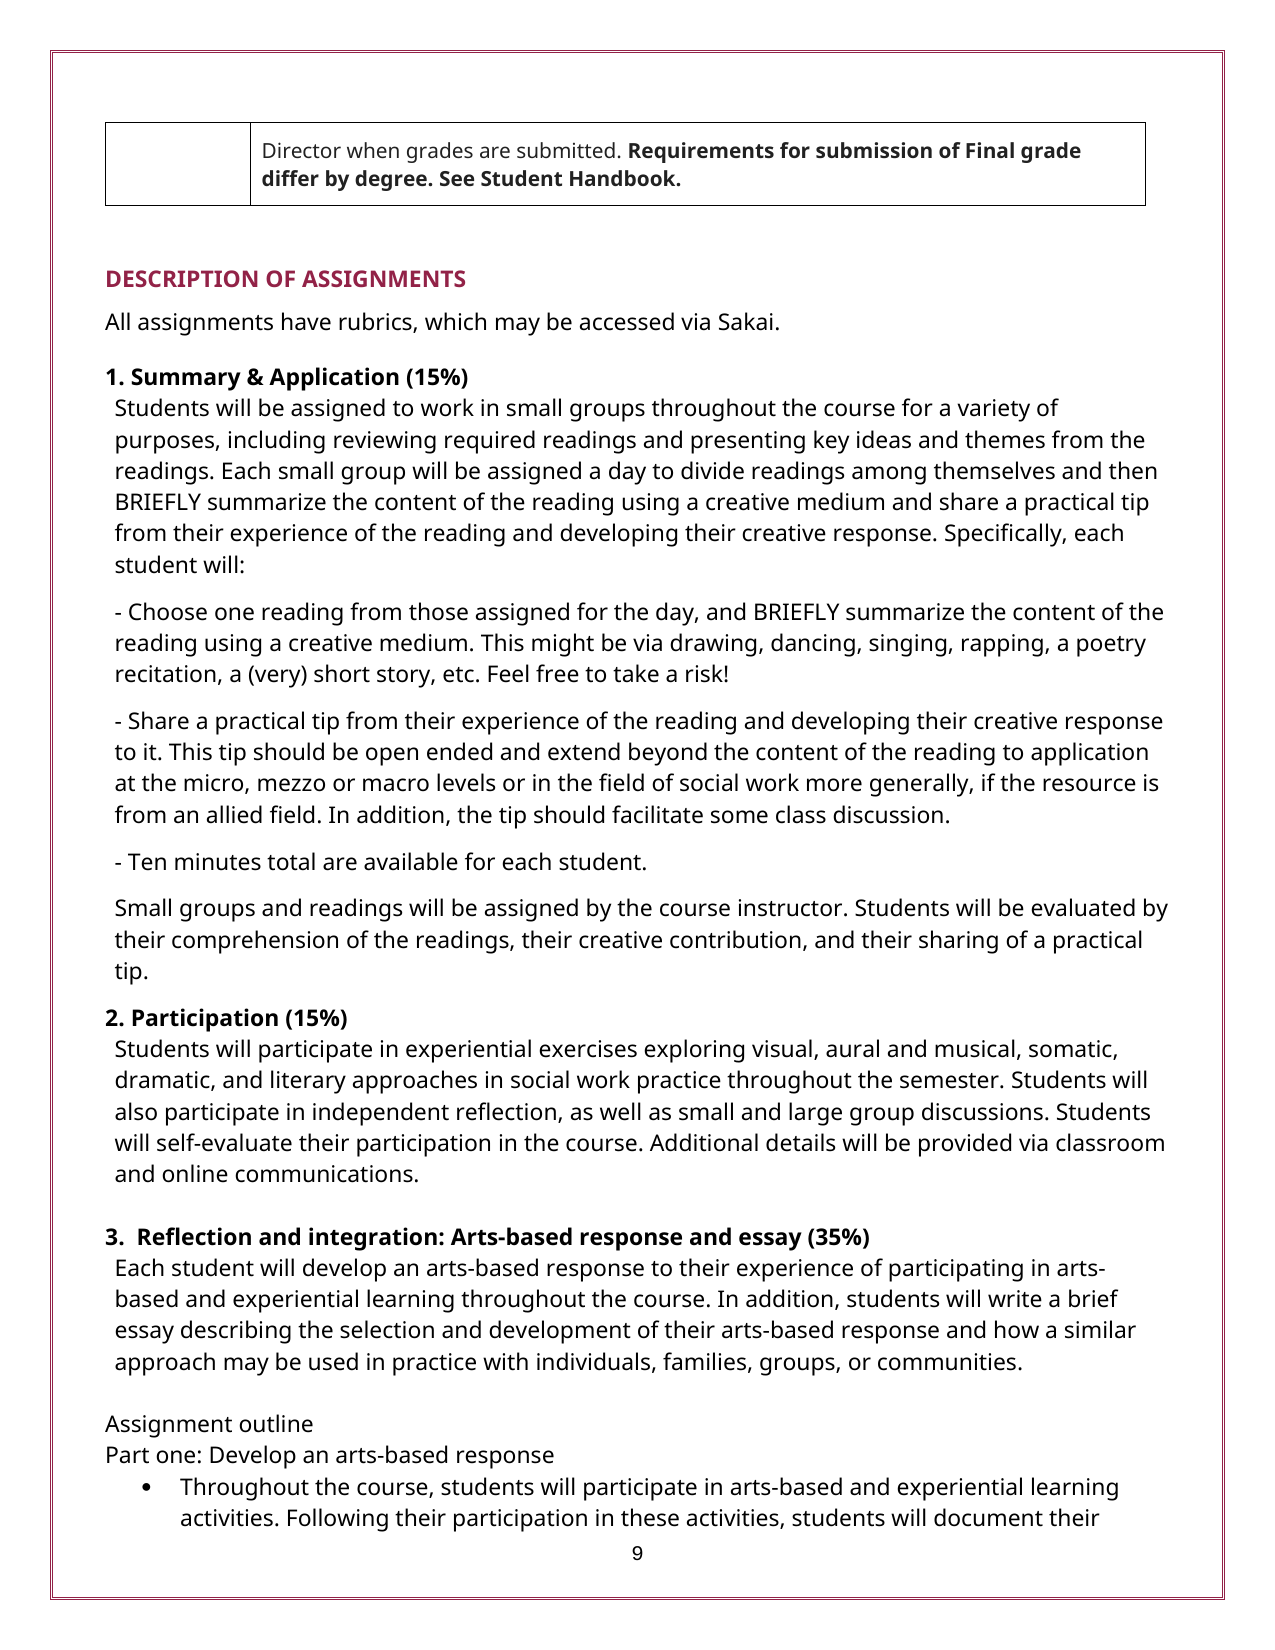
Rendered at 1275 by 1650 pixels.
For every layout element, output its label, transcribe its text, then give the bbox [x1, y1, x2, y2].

table_cell I [106, 123, 250, 205]
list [142, 1471, 1170, 1533]
text 2. Participation (15%) [105, 1002, 1170, 1033]
text Assignment outline [105, 1408, 1170, 1439]
text - Choose one reading from those assigned for the day, and BRIEFLY summarize the content of the reading using a creative medium. This might be via drawing, dancing, singing, rapping, a poetry recitation, a (very) short story, etc. Feel free to take a risk! [114, 596, 1170, 689]
text Students will participate in experiential exercises exploring visual, aural and musical, somatic, dramatic, and literary approaches in social work practice throughout the semester. Students will also participate in independent reflection, as well as small and large group discussions. Students will self-evaluate their participation in the course. Additional details will be provided via classroom and online communications. [114, 1033, 1170, 1189]
text DESCRIPTION OF ASSIGNMENTS [105, 262, 1170, 294]
text All assignments have rubrics, which may be accessed via Sakai. [105, 306, 1170, 337]
text Small groups and readings will be assigned by the course instructor. Students will be evaluated by their comprehension of the readings, their creative contribution, and their sharing of a practical tip. [114, 892, 1170, 986]
text 1. Summary & Application (15%) [105, 361, 1170, 392]
text Students will be assigned to work in small groups throughout the course for a variety of purposes, including reviewing required readings and presenting key ideas and themes from the readings. Each small group will be assigned a day to divide readings among themselves and then BRIEFLY summarize the content of the reading using a creative medium and share a practical tip from their experience of the reading and developing their creative response. Specifically, each student will: [114, 392, 1170, 580]
text - Ten minutes total are available for each student. [114, 846, 1170, 877]
text Part one: Develop an arts-based response [105, 1439, 1170, 1471]
text - Share a practical tip from their experience of the reading and developing their creative response to it. This tip should be open ended and extend beyond the content of the reading to application at the micro, mezzo or macro levels or in the field of social work more generally, if the resource is from an allied field. In addition, the tip should facilitate some class discussion. [114, 705, 1170, 830]
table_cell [251, 123, 1145, 205]
text 3. Reflection and integration: Arts-based response and essay (35%) [105, 1221, 1170, 1252]
